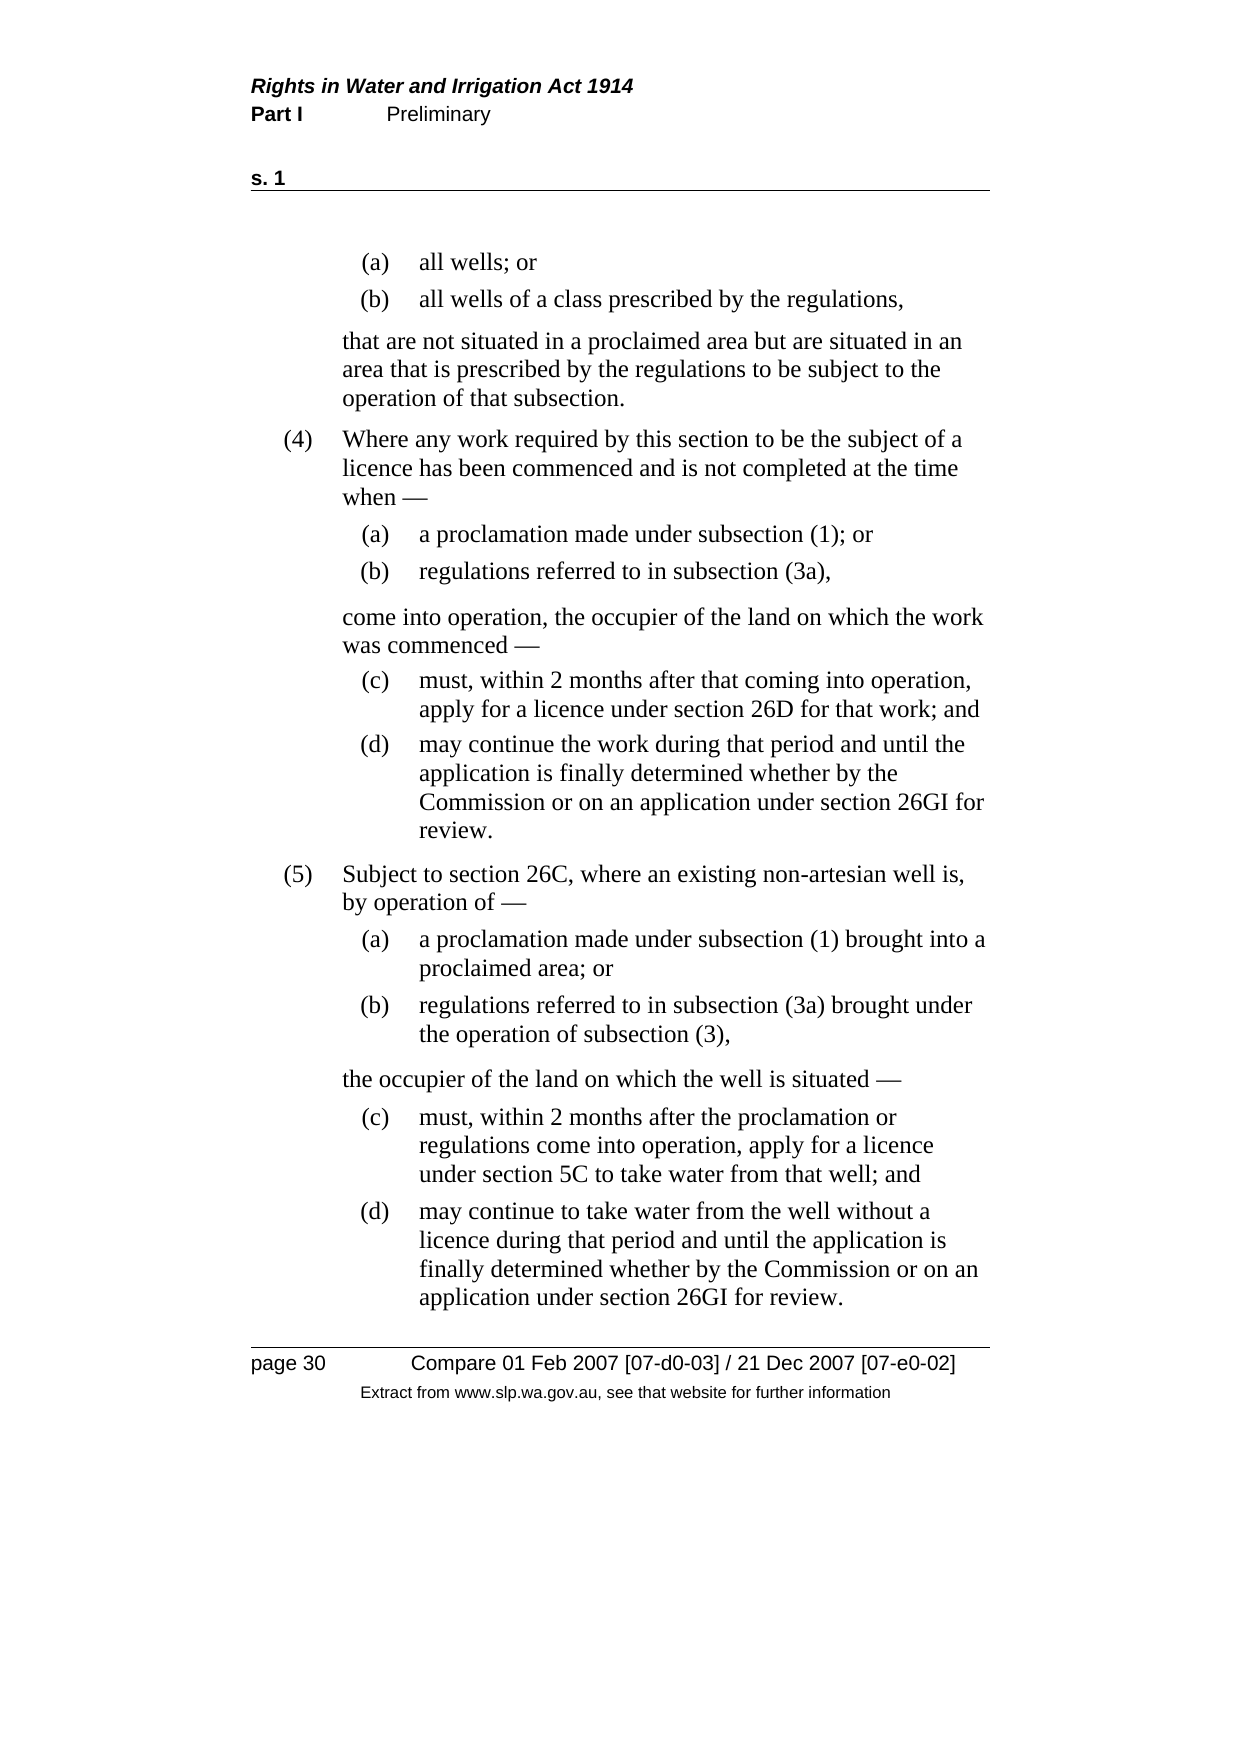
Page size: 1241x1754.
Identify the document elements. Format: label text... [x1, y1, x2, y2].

text the occupier of the land on which the well is situated — [251, 1064, 990, 1093]
text (c) must, within 2 months after the proclamation or regulations come into operation, apply for a licence under section 5C to take water from that well; and [251, 1102, 990, 1188]
text (c) must, within 2 months after that coming into operation, apply for a licence under section 26D for that work; and [251, 665, 990, 723]
text come into operation, the occupier of the land on which the work was commenced — [251, 602, 990, 659]
text (a) all wells; or [251, 247, 990, 276]
text (a) a proclamation made under subsection (1) brought into a proclaimed area; or [251, 924, 990, 982]
text (b) regulations referred to in subsection (3a) brought under the operation of subsection (3), [251, 990, 990, 1048]
text (b) regulations referred to in subsection (3a), [251, 556, 990, 585]
text (d) may continue the work during that period and until the application is finally determined whether by the Commission or on an application under section 26GI for review. [251, 729, 990, 844]
text (a) a proclamation made under subsection (1); or [251, 519, 990, 548]
text (b) all wells of a class prescribed by the regulations, [251, 284, 990, 313]
text (4) Where any work required by this section to be the subject of a licence has been commenced and is not completed at the time when — [251, 424, 990, 511]
text that are not situated in a proclaimed area but are situated in an area that is prescribed by the regulations to be subject to the operation of that subsection. [251, 326, 990, 412]
text (5) Subject to section 26C, where an existing non-artesian well is, by operation of — [251, 859, 990, 916]
text (d) may continue to take water from the well without a licence during that period and until the application is finally determined whether by the Commission or on an application under section 26GI for review. [251, 1196, 990, 1311]
